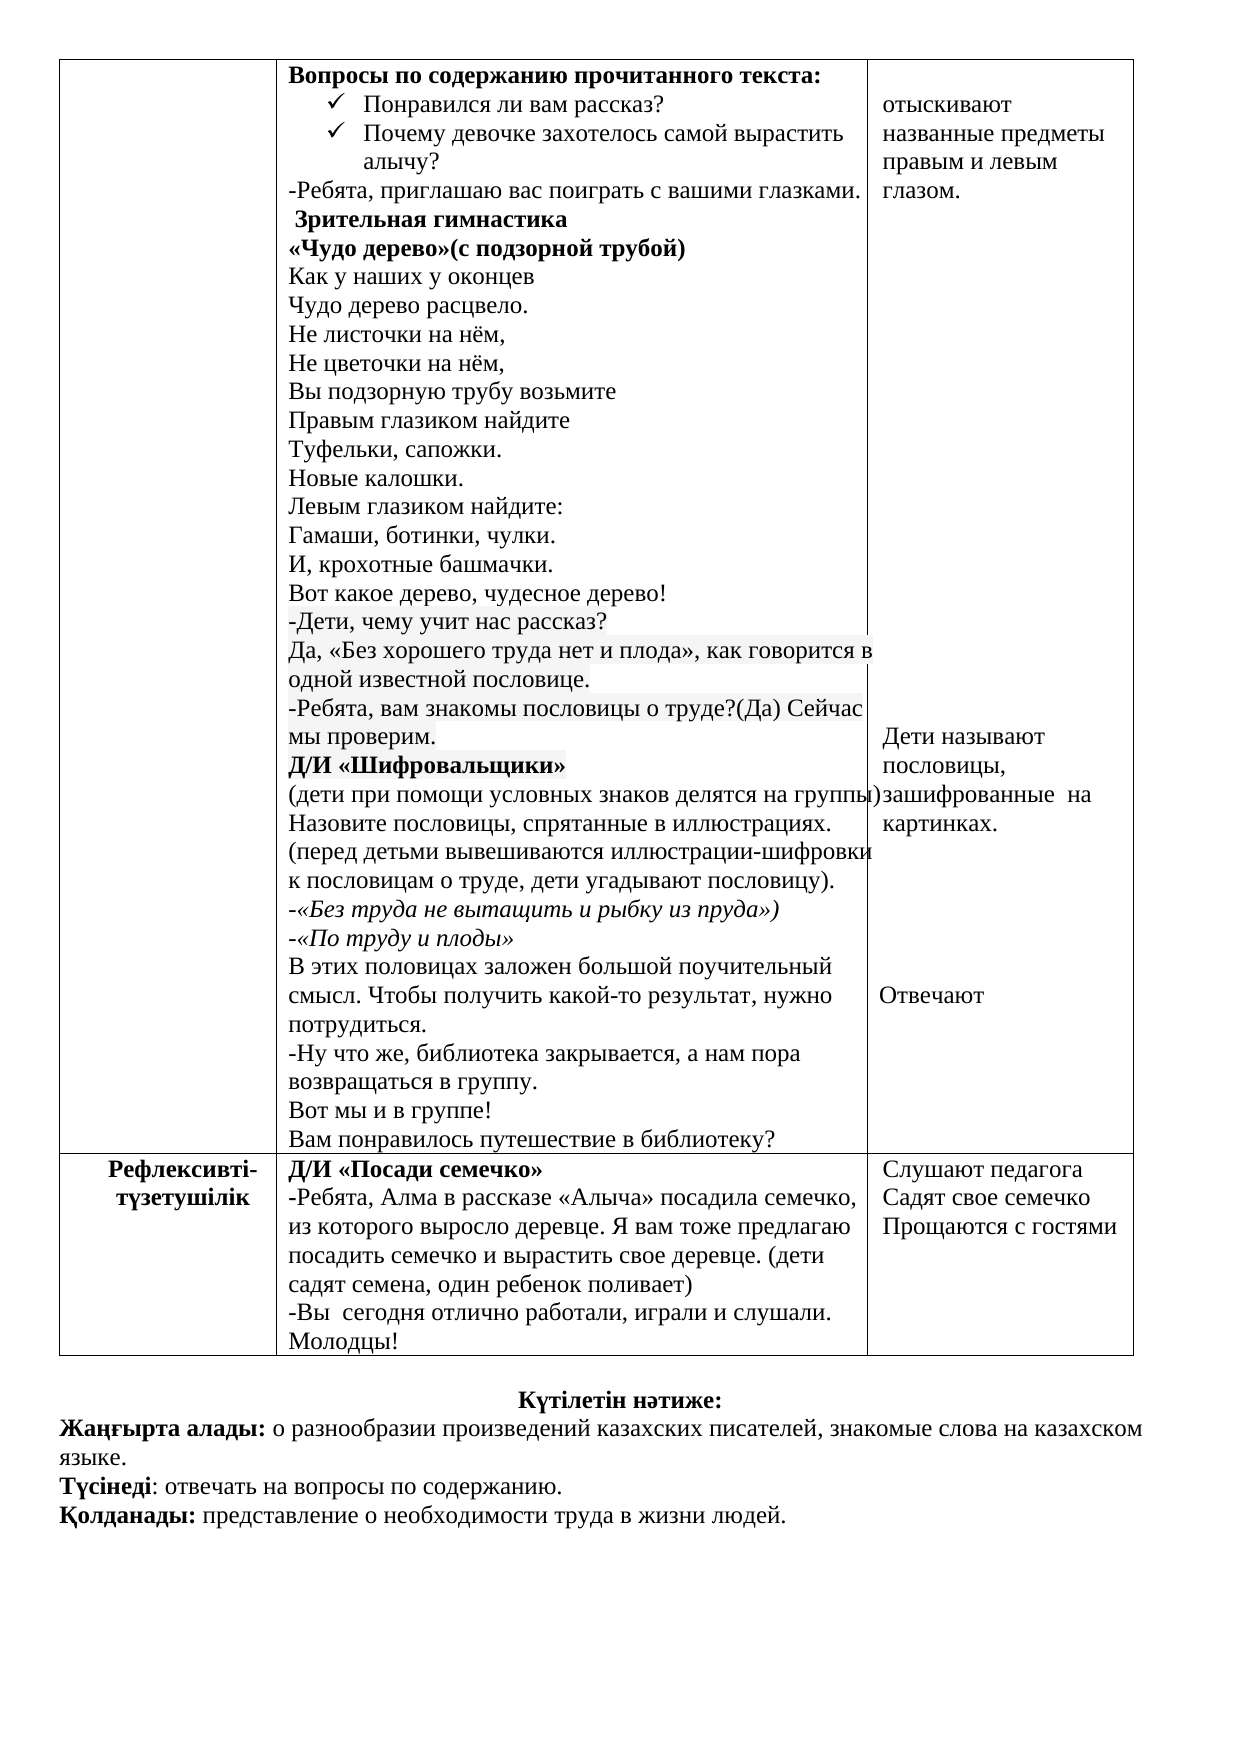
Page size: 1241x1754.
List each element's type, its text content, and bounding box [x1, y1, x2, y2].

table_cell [277, 60, 867, 1153]
text Күтілетін нәтиже: [59, 1356, 1181, 1413]
text Түсінеді: отвечать на вопросы по содержанию. [59, 1471, 1181, 1500]
text Жаңғырта алады: о разнообразии произведений казахских писателей, знакомые слова на казахском языке. [59, 1413, 1181, 1471]
table_cell Слушают педагога Садят свое семечко Прощаются с гостями [868, 1154, 1133, 1355]
table_cell Рефлексивті-түзетушілік [60, 1154, 276, 1355]
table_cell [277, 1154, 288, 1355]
text Қолданады: представление о необходимости труда в жизни людей. [59, 1500, 1181, 1528]
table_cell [60, 60, 276, 1153]
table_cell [868, 60, 1133, 1153]
